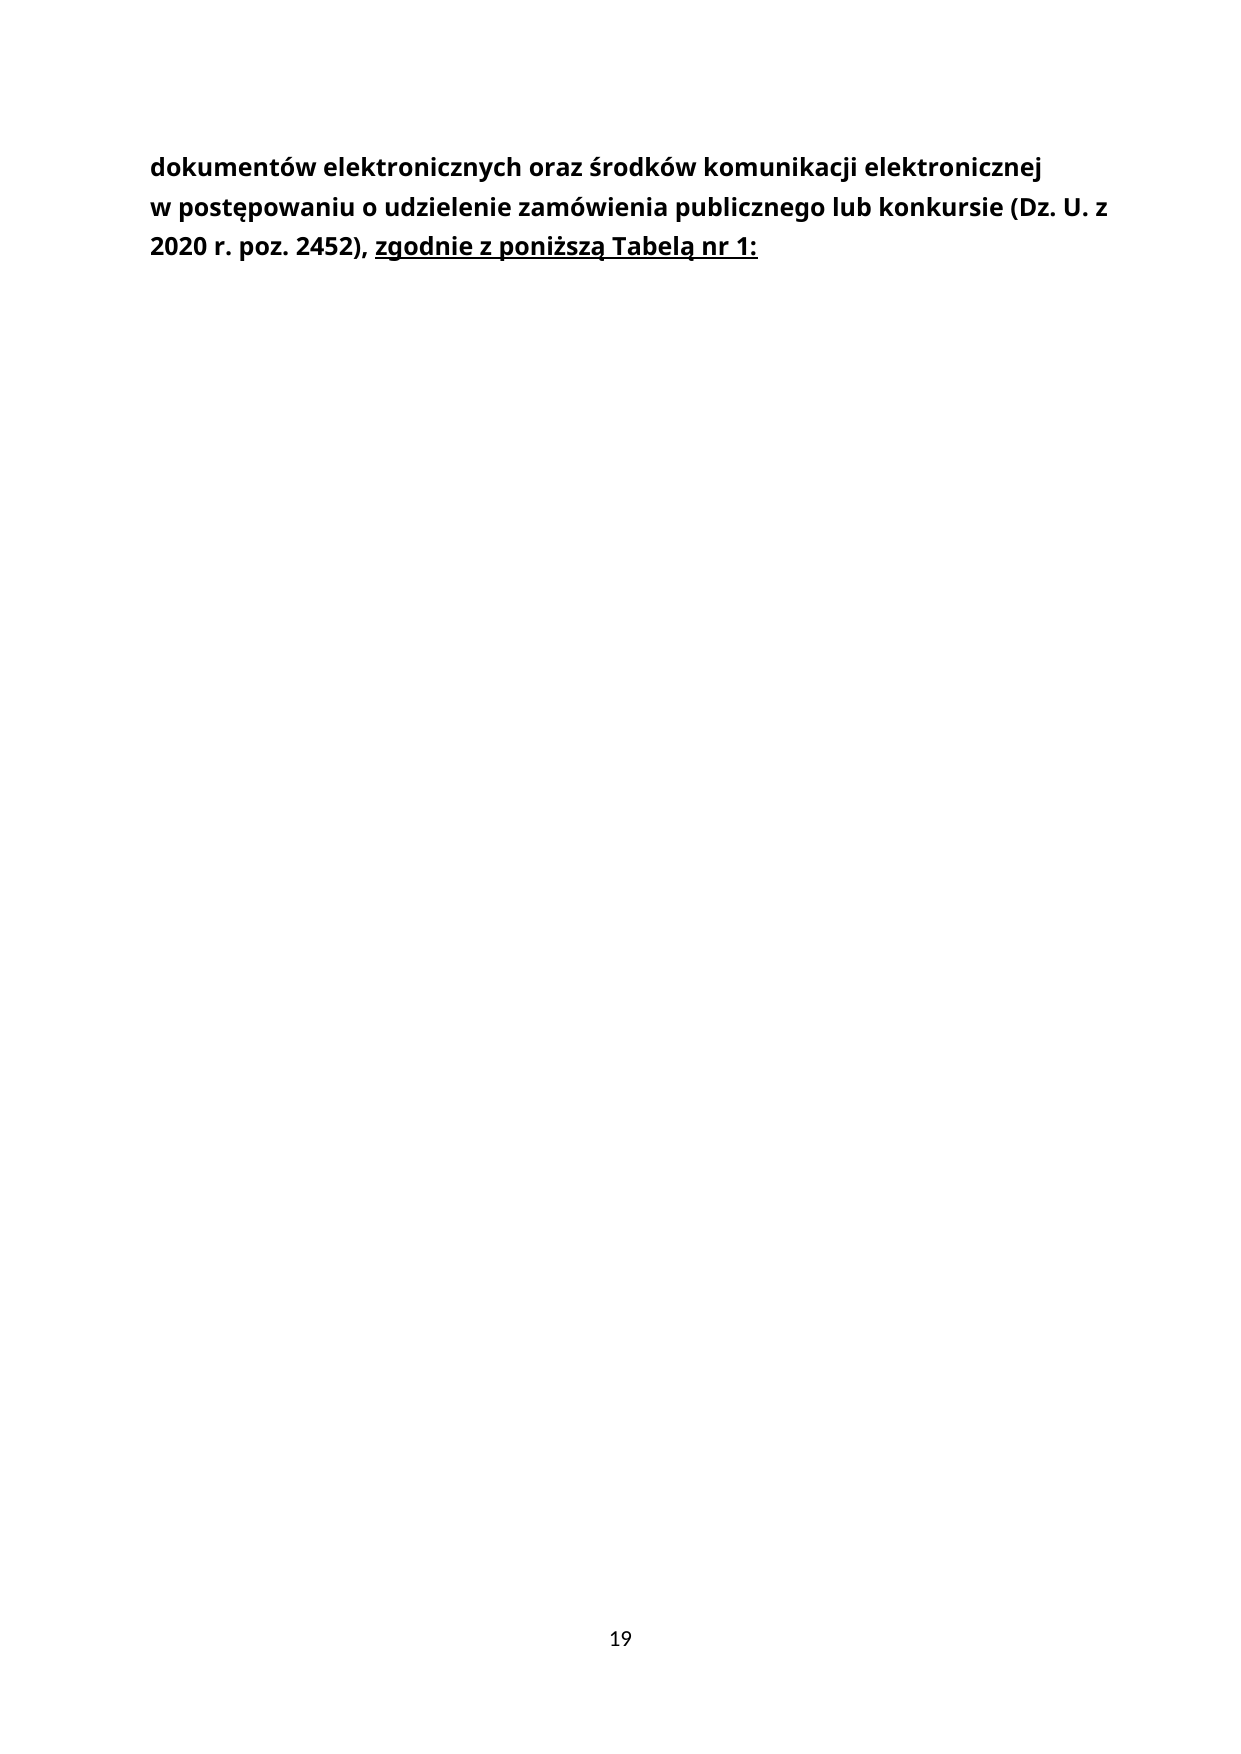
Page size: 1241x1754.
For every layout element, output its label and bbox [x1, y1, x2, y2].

list [112, 150, 1128, 262]
